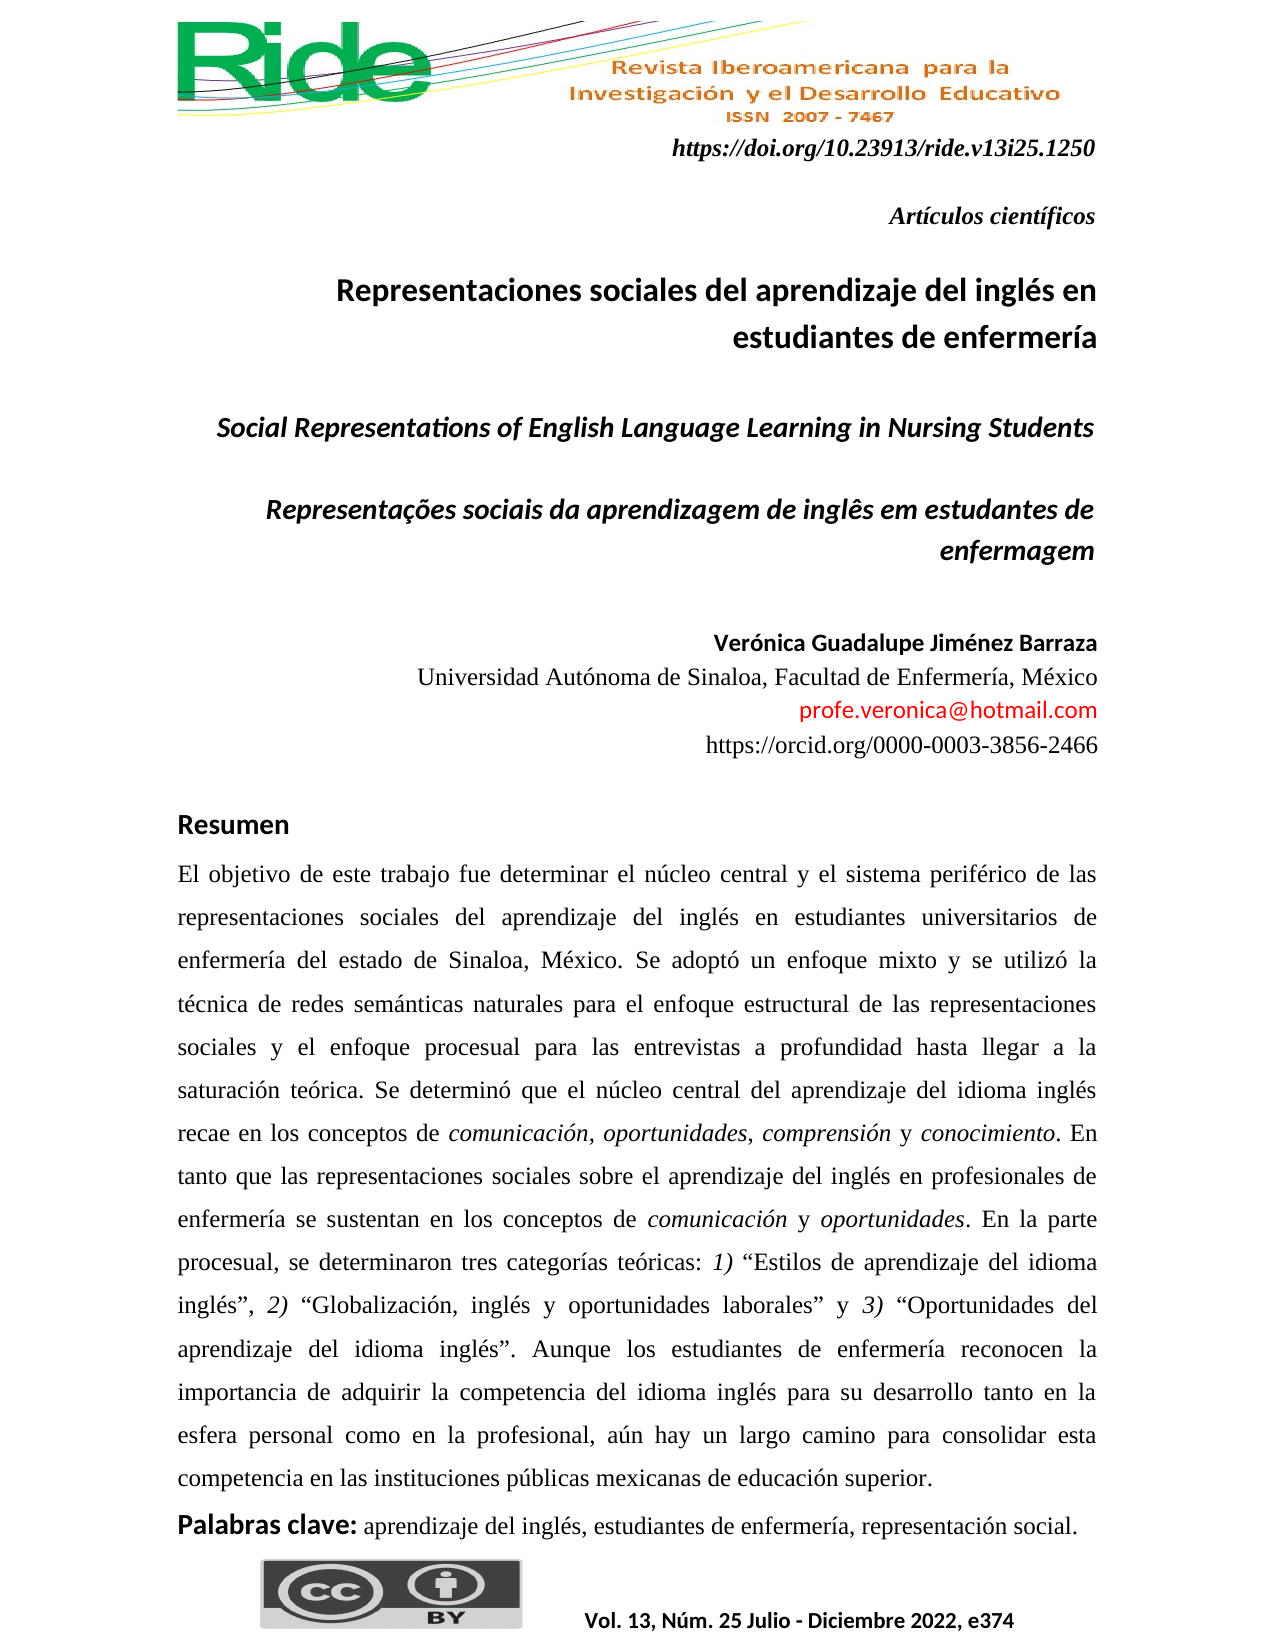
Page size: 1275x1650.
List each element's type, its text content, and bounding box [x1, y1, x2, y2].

text Representaciones sociales del aprendizaje del inglés en estudiantes de enfermería [177, 269, 1098, 357]
text Resumen [177, 806, 1098, 841]
picture [177, 21, 1063, 125]
text https://orcid.org/0000-0003-3856-2466 [177, 730, 1098, 758]
text Artículos científicos [177, 201, 1098, 230]
text Universidad Autónoma de Sinaloa, Facultad de Enfermería, México [177, 662, 1098, 690]
text Representações sociais da aprendizagem de inglês em estudantes de enfermagem [177, 491, 1098, 568]
text El objetivo de este trabajo fue determinar el núcleo central y el sistema periférico de las representaciones sociales del aprendizaje del inglés en estudiantes universitarios de enfermería del estado de Sinaloa, México. Se adoptó un enfoque mixto y se utilizó la técnica de redes semánticas naturales para el enfoque estructural de las representaciones sociales y el enfoque procesual para las entrevistas a profundidad hasta llegar a la saturación teórica. Se determinó que el núcleo central del aprendizaje del idioma inglés recae en los conceptos de comunicación, oportunidades, comprensión y conocimiento. En tanto que las representaciones sociales sobre el aprendizaje del inglés en profesionales de enfermería se sustentan en los conceptos de comunicación y oportunidades. En la parte procesual, se determinaron tres categorías teóricas: 1) “Estilos de aprendizaje del idioma inglés”, 2) “Globalización, inglés y oportunidades laborales” y 3) “Oportunidades del aprendizaje del idioma inglés”. Aunque los estudiantes de enfermería reconocen la importancia de adquirir la competencia del idioma inglés para su desarrollo tanto en la esfera personal como en la profesional, aún hay un largo camino para consolidar esta competencia en las instituciones públicas mexicanas de educación superior. [177, 859, 1098, 1492]
text https://doi.org/10.23913/ride.v13i25.1250 [189, 133, 1098, 162]
text Verónica Guadalupe Jiménez Barraza [177, 627, 1098, 657]
text Palabras clave: aprendizaje del inglés, estudiantes de enfermería, representación social. [177, 1506, 1098, 1542]
picture [260, 1559, 523, 1629]
text Social Representations of English Language Learning in Nursing Students [189, 409, 1098, 445]
text profe.veronica@hotmail.com [177, 695, 1098, 725]
